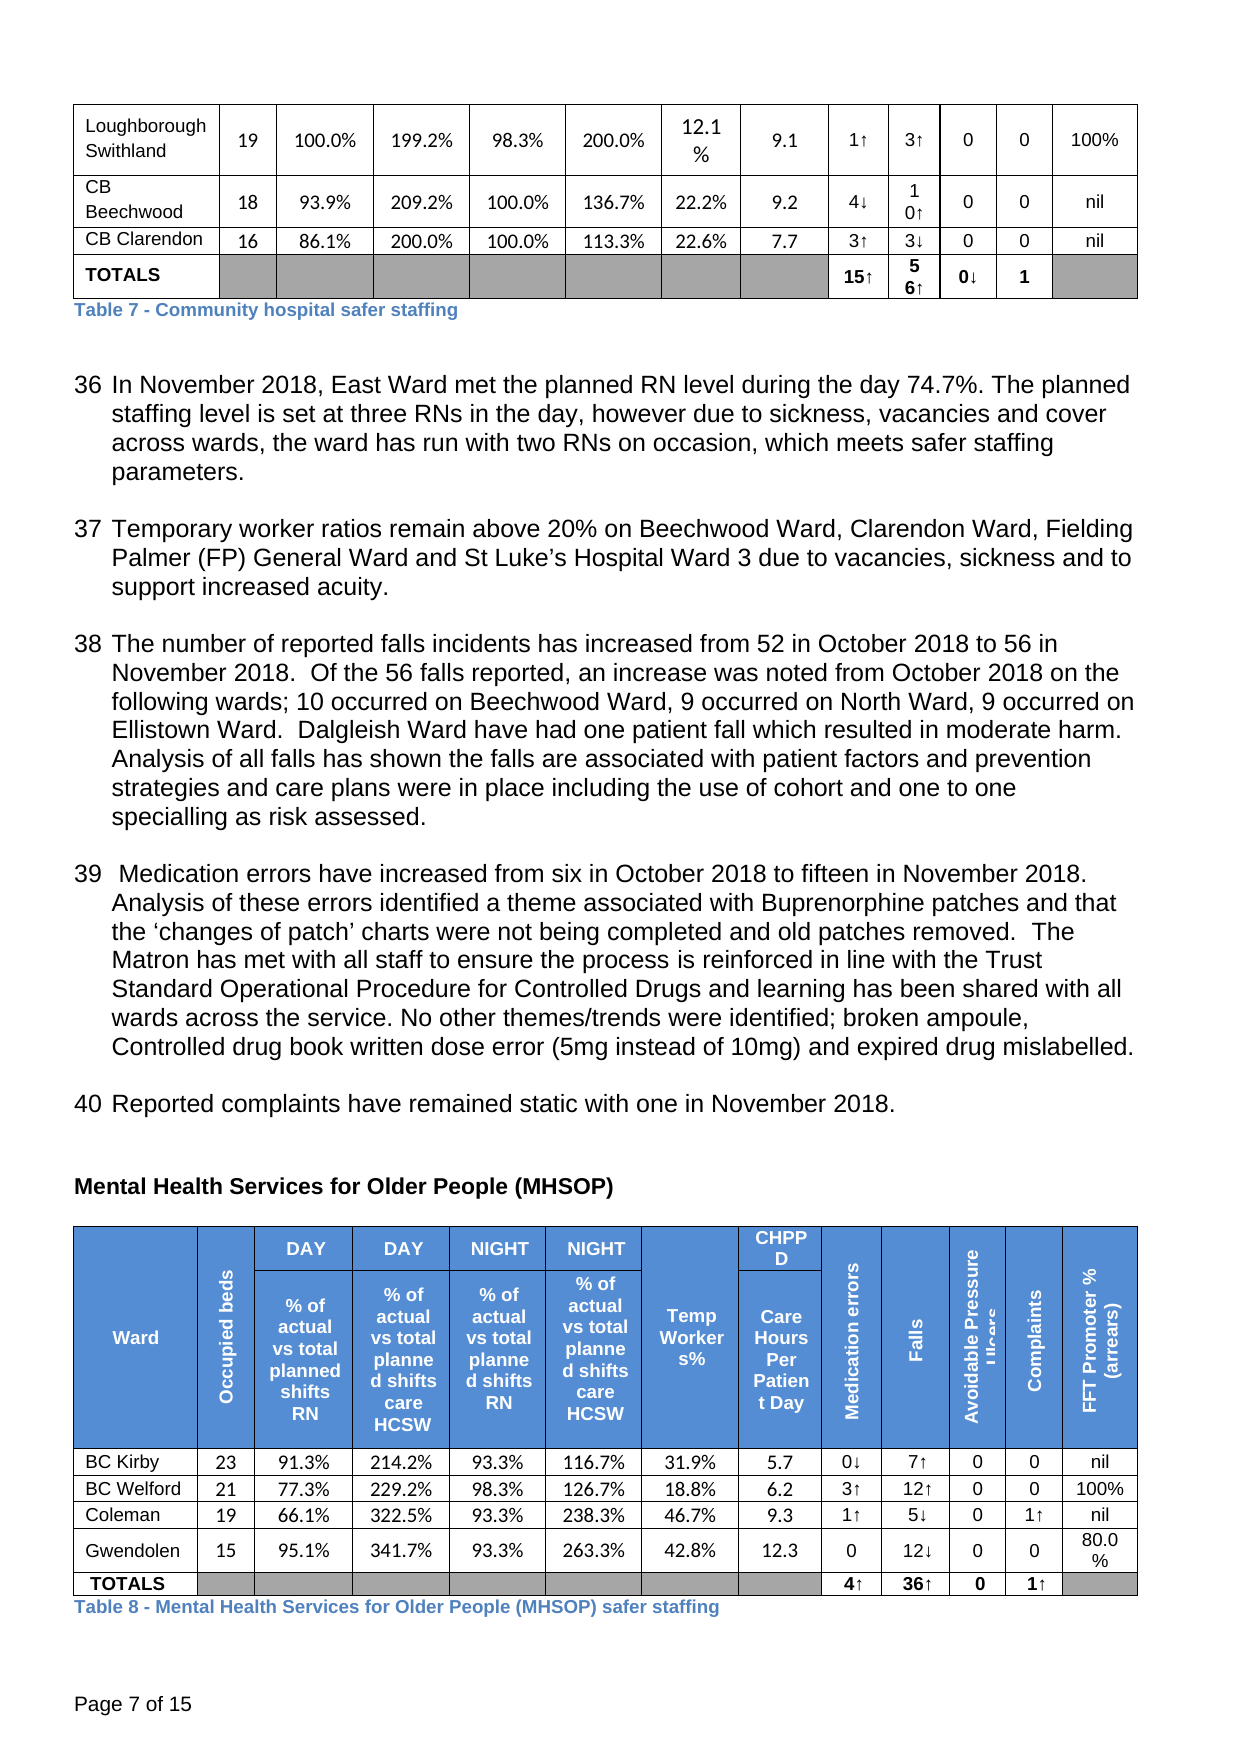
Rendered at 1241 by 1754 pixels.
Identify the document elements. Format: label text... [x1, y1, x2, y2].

table_cell 100.0% [470, 228, 565, 254]
table_header Temp Workers% [642, 1227, 738, 1448]
table_cell 12↑ [882, 1476, 949, 1501]
table_cell [374, 255, 469, 298]
table_cell 93.3% [450, 1449, 545, 1475]
table_cell [220, 255, 276, 298]
table_cell 66.1% [255, 1502, 352, 1528]
table_cell 200.0% [566, 105, 661, 175]
table_header NIGHT [450, 1227, 545, 1270]
table_cell 0 [822, 1529, 881, 1572]
table_cell 46.7% [642, 1502, 738, 1528]
table_cell 0 [1006, 1529, 1062, 1572]
table_cell 80.0% [1063, 1529, 1137, 1572]
table_cell 31.9% [642, 1449, 738, 1475]
table_cell [566, 255, 661, 298]
table_cell 0 [941, 176, 996, 227]
table_cell 3↑ [822, 1476, 881, 1501]
table_cell CB Beechwood [74, 176, 219, 227]
table_cell 5.7 [739, 1449, 821, 1475]
table_cell 98.3% [450, 1476, 545, 1501]
table_cell 9.1 [741, 105, 828, 175]
table_cell 238.3% [546, 1502, 641, 1528]
table_cell 19 [198, 1502, 254, 1528]
table_cell TOTALS [74, 255, 219, 298]
table_cell BC Kirby [74, 1449, 197, 1475]
table_cell 113.3% [566, 228, 661, 254]
table_cell 100% [1063, 1476, 1137, 1501]
table_cell 15 [198, 1529, 254, 1572]
table_cell 5↓ [882, 1502, 949, 1528]
table_cell [255, 1573, 352, 1595]
table_cell 229.2% [353, 1476, 449, 1501]
table_cell 322.5% [353, 1502, 449, 1528]
table_cell 91.3% [255, 1449, 352, 1475]
list Medication errors have increased from six in October 2018 to fifteen in November 2018. Analysis of these errors identified a theme associated with Buprenorphine patches and that the ‘changes of patch’ charts were not being completed and old patches removed. The Matron has met with all staff to ensure the process is reinforced in line with the Trust Standard Operational Procedure for Controlled Drugs and learning has been shared with all wards across the service. No other themes/trends were identified; broken ampoule, Controlled drug book written dose error (5mg instead of 10mg) and expired drug mislabelled. [74, 859, 1137, 1060]
table_cell 3↑ [889, 105, 939, 175]
table_header DAY [353, 1227, 449, 1270]
table_cell 199.2% [374, 105, 469, 175]
table_header FFT Promoter % (arrears) [1063, 1227, 1137, 1448]
table_cell 18 [220, 176, 276, 227]
table_cell nil [1053, 228, 1137, 254]
table_cell 0 [950, 1573, 1005, 1595]
table_cell 200.0% [374, 228, 469, 254]
table_cell 0 [997, 176, 1052, 227]
table_cell 0 [1006, 1449, 1062, 1475]
table_cell nil [1053, 176, 1137, 227]
table_cell 7↑ [882, 1449, 949, 1475]
table_cell 136.7% [566, 176, 661, 227]
table_cell % of actual vs total planned shifts RN [450, 1271, 545, 1448]
table_cell % of actual vs total planned shifts care HCSW [353, 1271, 449, 1448]
table_cell 3↓ [889, 228, 939, 254]
table_cell 0 [941, 105, 996, 175]
table_cell Care Hours Per Patient Day [739, 1271, 821, 1448]
table_cell 9.3 [739, 1502, 821, 1528]
table_cell [450, 1573, 545, 1595]
table_cell 6.2 [739, 1476, 821, 1501]
table_cell Loughborough Swithland [74, 105, 219, 175]
table_cell 0 [950, 1449, 1005, 1475]
list In November 2018, East Ward met the planned RN level during the day 74.7%. The planned staffing level is set at three RNs in the day, however due to sickness, vacancies and cover across wards, the ward has run with two RNs on occasion, which meets safer staffing parameters. [74, 370, 1137, 485]
table_cell 3↑ [829, 228, 888, 254]
list The number of reported falls incidents has increased from 52 in October 2018 to 56 in November 2018. Of the 56 falls reported, an increase was noted from October 2018 on the following wards; 10 occurred on Beechwood Ward, 9 occurred on North Ward, 9 occurred on Ellistown Ward. Dalgleish Ward have had one patient fall which resulted in moderate harm. Analysis of all falls has shown the falls are associated with patient factors and prevention strategies and care plans were in place including the use of cohort and one to one specialling as risk assessed. [74, 629, 1137, 830]
table_cell 23 [198, 1449, 254, 1475]
table_cell 116.7% [546, 1449, 641, 1475]
table_cell nil [1063, 1502, 1137, 1528]
table_cell 0 [950, 1529, 1005, 1572]
table_cell Gwendolen [74, 1529, 197, 1572]
table_cell 21 [198, 1476, 254, 1501]
table_cell 1↑ [822, 1502, 881, 1528]
table_cell 263.3% [546, 1529, 641, 1572]
table_cell [198, 1573, 254, 1595]
table_cell 0 [997, 105, 1052, 175]
table_cell 7.7 [741, 228, 828, 254]
table_cell 126.7% [546, 1476, 641, 1501]
table_cell 95.1% [255, 1529, 352, 1572]
table_header Medication errors [822, 1227, 881, 1448]
table_header Complaints [1006, 1227, 1062, 1448]
table_cell [739, 1573, 821, 1595]
table_cell 1 [997, 255, 1052, 298]
table_cell 100.0% [470, 176, 565, 227]
table_cell 15↑ [829, 255, 888, 298]
table_cell 4↓ [829, 176, 888, 227]
table_cell [1063, 1573, 1137, 1595]
list Temporary worker ratios remain above 20% on Beechwood Ward, Clarendon Ward, Fielding Palmer (FP) General Ward and St Luke’s Hospital Ward 3 due to vacancies, sickness and to support increased acuity. [74, 514, 1137, 600]
table_header NIGHT [546, 1227, 641, 1270]
table_cell 0 [997, 228, 1052, 254]
table_cell 86.1% [277, 228, 373, 254]
table_cell 0 [950, 1502, 1005, 1528]
table_cell 4↑ [822, 1573, 881, 1595]
table_cell 93.3% [450, 1529, 545, 1572]
table_cell TOTALS [74, 1573, 197, 1595]
table_cell Coleman [74, 1502, 197, 1528]
table_cell nil [1063, 1449, 1137, 1475]
table_cell [546, 1573, 641, 1595]
table_header Occupied beds [198, 1227, 254, 1448]
table_cell 22.6% [662, 228, 740, 254]
table_cell [1053, 255, 1137, 298]
table_cell [662, 255, 740, 298]
table_cell 100.0% [277, 105, 373, 175]
table_header CHPPD [739, 1227, 821, 1270]
table_cell 0↓ [822, 1449, 881, 1475]
table_cell 100% [1053, 105, 1137, 175]
table_cell % of actual vs total planned shifts RN [255, 1271, 352, 1448]
table_cell 0 [941, 228, 996, 254]
table_cell [741, 255, 828, 298]
text Mental Health Services for Older People (MHSOP) [74, 1173, 1137, 1199]
table_header DAY [255, 1227, 352, 1270]
table_cell 18.8% [642, 1476, 738, 1501]
table_cell 0↓ [941, 255, 996, 298]
table_cell 1↑ [829, 105, 888, 175]
table_cell 93.9% [277, 176, 373, 227]
list Reported complaints have remained static with one in November 2018. [74, 1089, 1137, 1118]
table_header Ward [74, 1227, 197, 1448]
table_cell 19 [220, 105, 276, 175]
table_cell 10↑ [889, 176, 939, 227]
table_cell 56↑ [889, 255, 939, 298]
table_cell 1↑ [1006, 1573, 1062, 1595]
table_cell [642, 1573, 738, 1595]
table_header Falls [882, 1227, 949, 1448]
table_cell 214.2% [353, 1449, 449, 1475]
table_cell 12.3 [739, 1529, 821, 1572]
table_cell [353, 1573, 449, 1595]
table_cell 16 [220, 228, 276, 254]
table_cell 77.3% [255, 1476, 352, 1501]
table_cell 42.8% [642, 1529, 738, 1572]
table_cell 36↑ [882, 1573, 949, 1595]
table_cell 22.2% [662, 176, 740, 227]
table_cell 0 [1006, 1476, 1062, 1501]
table_cell 12↓ [882, 1529, 949, 1572]
table_cell 98.3% [470, 105, 565, 175]
table_cell BC Welford [74, 1476, 197, 1501]
table_cell 209.2% [374, 176, 469, 227]
table_cell [277, 255, 373, 298]
table_cell % of actual vs total planned shifts care HCSW [546, 1271, 641, 1448]
table_cell 1↑ [1006, 1502, 1062, 1528]
table_cell [470, 255, 565, 298]
table_cell 12.1% [662, 105, 740, 175]
table_cell 0 [950, 1476, 1005, 1501]
table_cell 341.7% [353, 1529, 449, 1572]
table_cell CB Clarendon [74, 228, 219, 254]
table_header Avoidable Pressure Ulcers [950, 1227, 1005, 1448]
table_cell 93.3% [450, 1502, 545, 1528]
table_cell 9.2 [741, 176, 828, 227]
